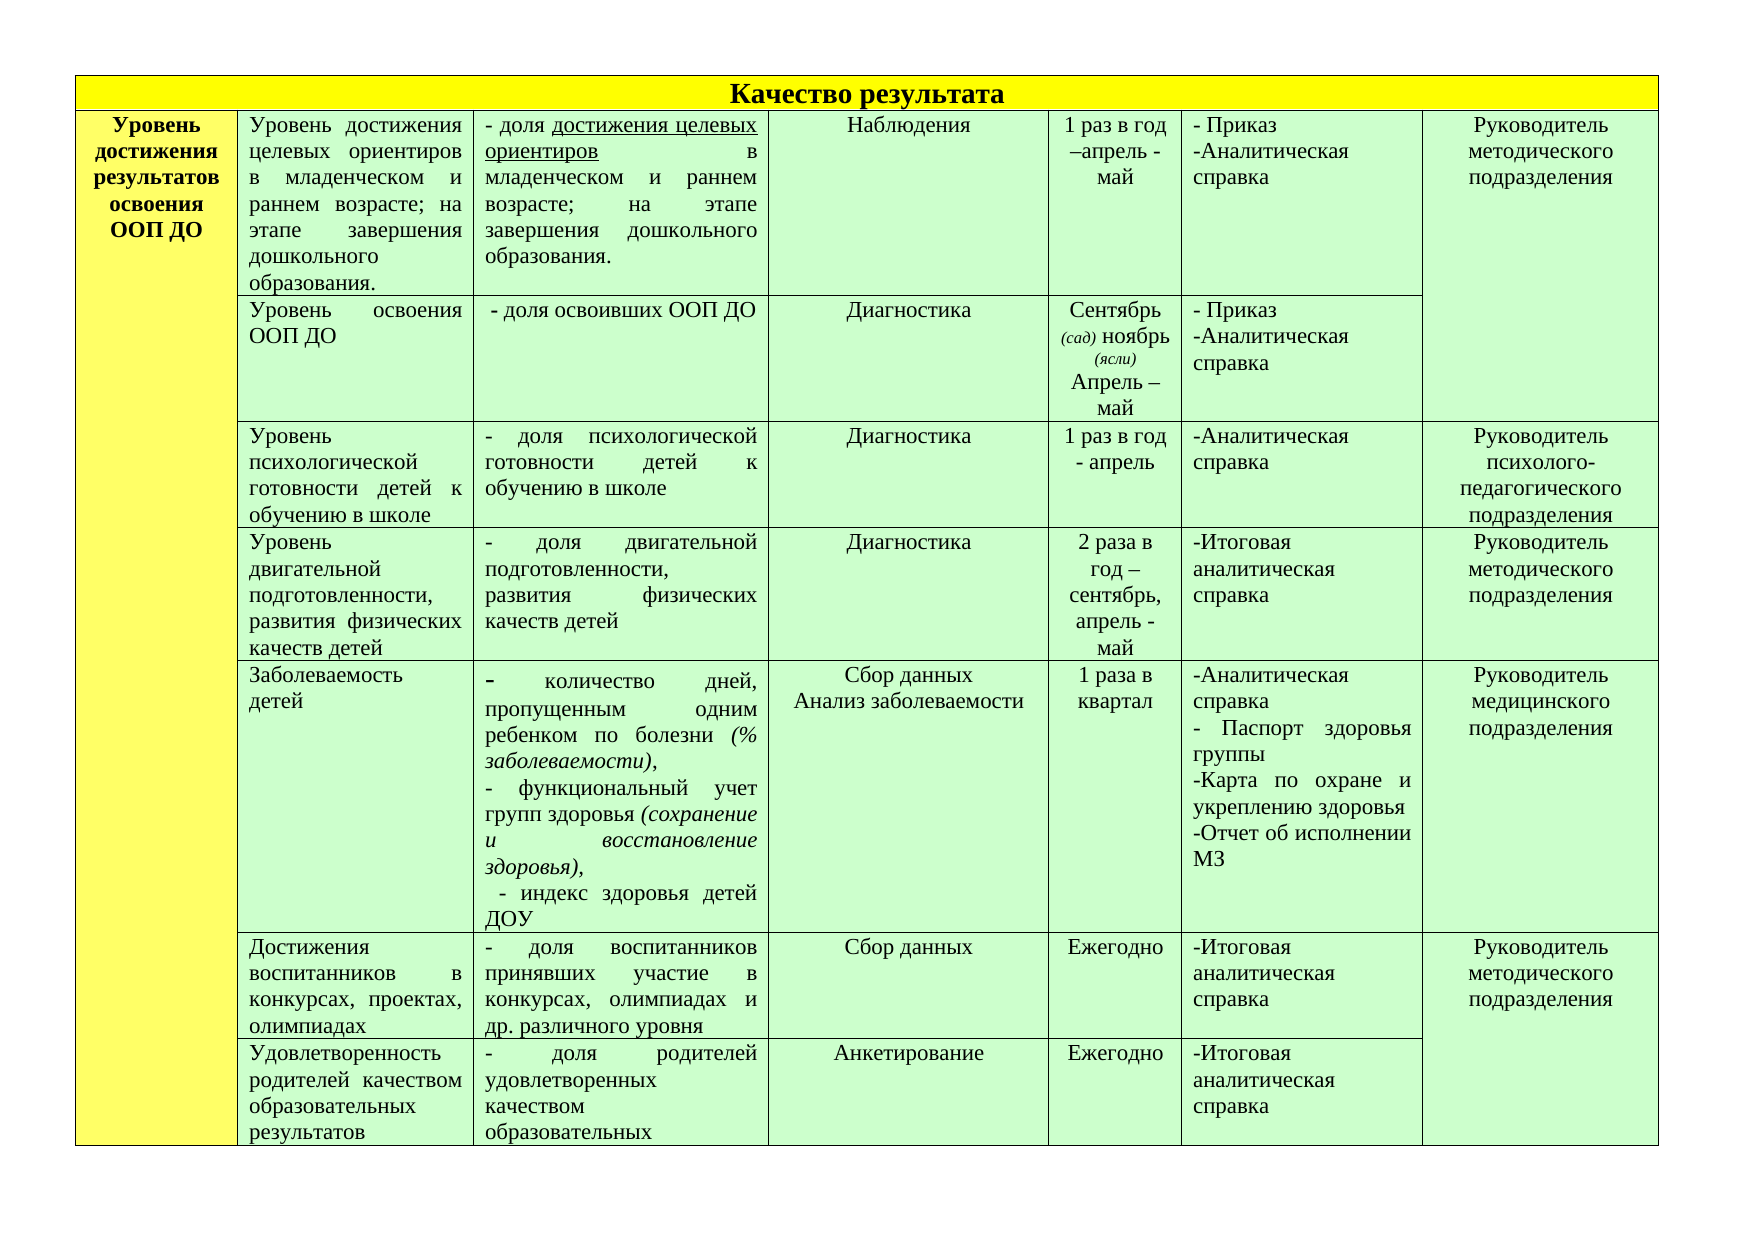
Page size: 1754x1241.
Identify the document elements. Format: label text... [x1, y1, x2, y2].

table_cell - доля освоивших ООП ДО [474, 296, 768, 421]
table_cell 1 раз в год - апрель [1049, 422, 1181, 527]
table_cell Уровень достижения результатов освоения ООП ДО [76, 111, 237, 1145]
table_cell Ежегодно [1049, 933, 1181, 1038]
table_cell Уровень достижения целевых ориентиров в младенческом и раннем возрасте; на этапе завершения дошкольного образования. [238, 111, 473, 295]
table_cell - Приказ -Аналитическая справка [1182, 111, 1422, 295]
table_cell Руководитель медицинского подразделения [1423, 661, 1658, 932]
table_cell Руководитель методического подразделения [1423, 933, 1658, 1145]
table_cell Уровень двигательной подготовленности, развития физических качеств детей [238, 528, 473, 660]
table_cell Уровень освоения ООП ДО [238, 296, 473, 421]
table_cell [1182, 1039, 1422, 1145]
table_cell Руководитель методического подразделения [1423, 111, 1658, 421]
table_cell 1 раз в год –апрель - май [1049, 111, 1181, 295]
table_cell 2 раза в год – сентябрь, апрель - май [1049, 528, 1181, 660]
table_cell Ежегодно [1049, 1039, 1181, 1145]
table_cell -Итоговая аналитическая справка [1182, 528, 1422, 660]
table_cell Диагностика [769, 296, 1048, 421]
table_cell -Итоговая аналитическая справка [1182, 933, 1422, 1038]
table_cell - доля психологической готовности детей к обучению в школе [474, 422, 768, 527]
table_cell - доля двигательной подготовленности, развития физических качеств детей [474, 528, 768, 660]
table_cell Руководитель психолого-педагогического подразделения [1423, 422, 1658, 527]
table_cell - количество дней, пропущенным одним ребенком по болезни (% заболеваемости), - функциональный учет групп здоровья (сохранение и восстановление здоровья), - индекс здоровья детей ДОУ [474, 661, 768, 932]
table_cell - доля достижения целевых ориентиров в младенческом и раннем возрасте; на этапе завершения дошкольного образования. [474, 111, 768, 295]
table_cell - доля воспитанников принявших участие в конкурсах, олимпиадах и др. различного уровня [474, 933, 768, 1038]
table_cell Сбор данных Анализ заболеваемости [769, 661, 1048, 932]
table_cell Наблюдения [769, 111, 1048, 295]
table_cell Качество результата [76, 76, 1658, 109]
table_cell Диагностика [769, 422, 1048, 527]
table_cell - Приказ -Аналитическая справка [1182, 296, 1422, 421]
table_cell Заболеваемость детей [238, 661, 473, 932]
table_cell -Аналитическая справка [1182, 422, 1422, 527]
table_cell Уровень психологической готовности детей к обучению в школе [238, 422, 473, 527]
table_cell 1 раза в квартал [1049, 661, 1181, 932]
table_cell Достижения воспитанников в конкурсах, проектах, олимпиадах [238, 933, 473, 1038]
table_cell Руководитель методического подразделения [1423, 528, 1658, 660]
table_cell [238, 1039, 473, 1145]
table_cell Сентябрь (сад) ноябрь (ясли) Апрель – май [1049, 296, 1181, 421]
table_cell Анкетирование [769, 1039, 1048, 1145]
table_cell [474, 1039, 768, 1145]
table_cell -Аналитическая справка - Паспорт здоровья группы -Карта по охране и укреплению здоровья -Отчет об исполнении МЗ [1182, 661, 1422, 932]
table_cell Диагностика [769, 528, 1048, 660]
table_cell Сбор данных [769, 933, 1048, 1038]
